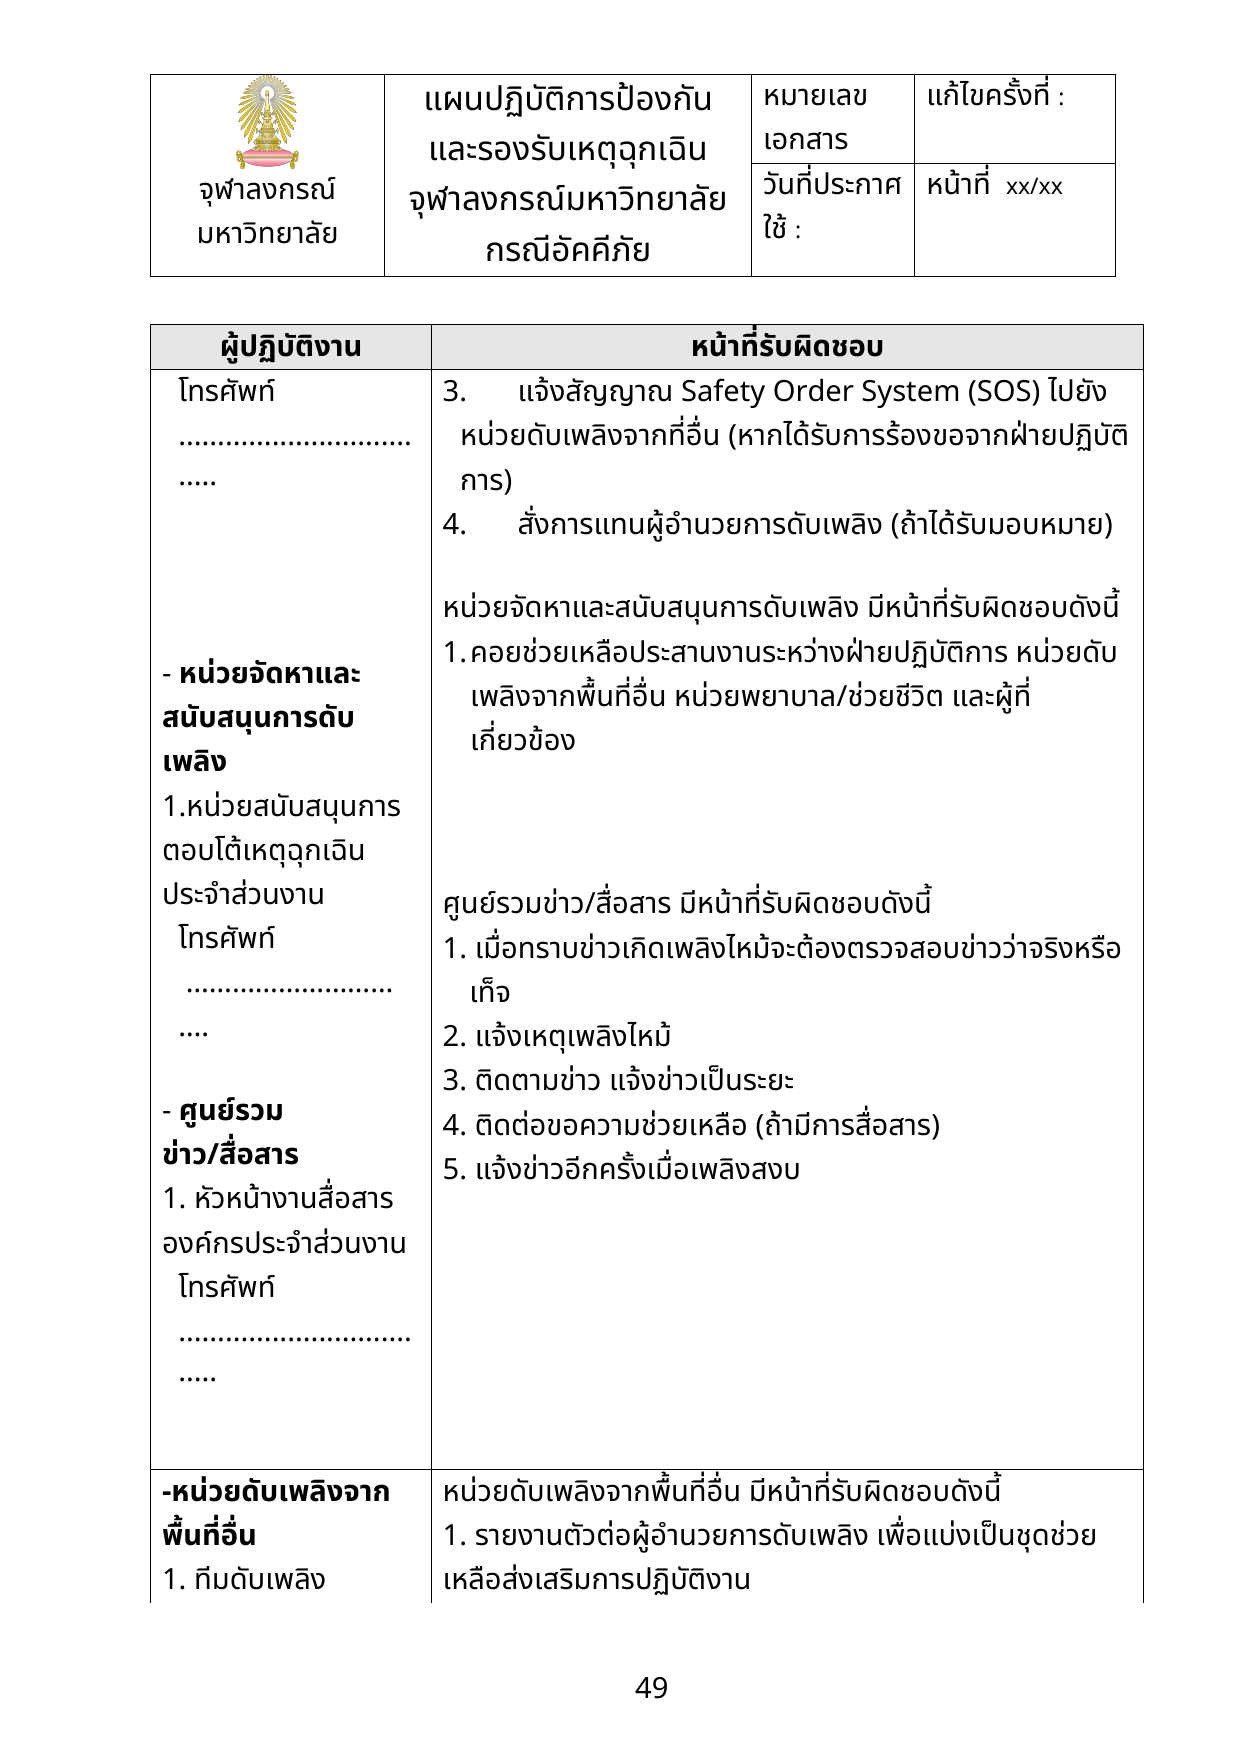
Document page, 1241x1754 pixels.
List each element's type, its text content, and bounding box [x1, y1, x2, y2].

picture [236, 74, 299, 169]
table_header ผู้ปฏิบัติงาน [151, 325, 431, 369]
table_cell -หน่วยดับเพลิงจากพื้นที่อื่น 1. ทีมดับเพลิงบรรทัดทอง โทรศัพท์ 0-2214-1043-9 2. ทีมดับเพลิงศูนย์การค้าเอ็มบีเค โทรศัพท์ 0-2853-7199 0-2853-7191 [151, 1470, 431, 1603]
table_header หน้าที่รับผิดชอบ [432, 325, 1143, 369]
